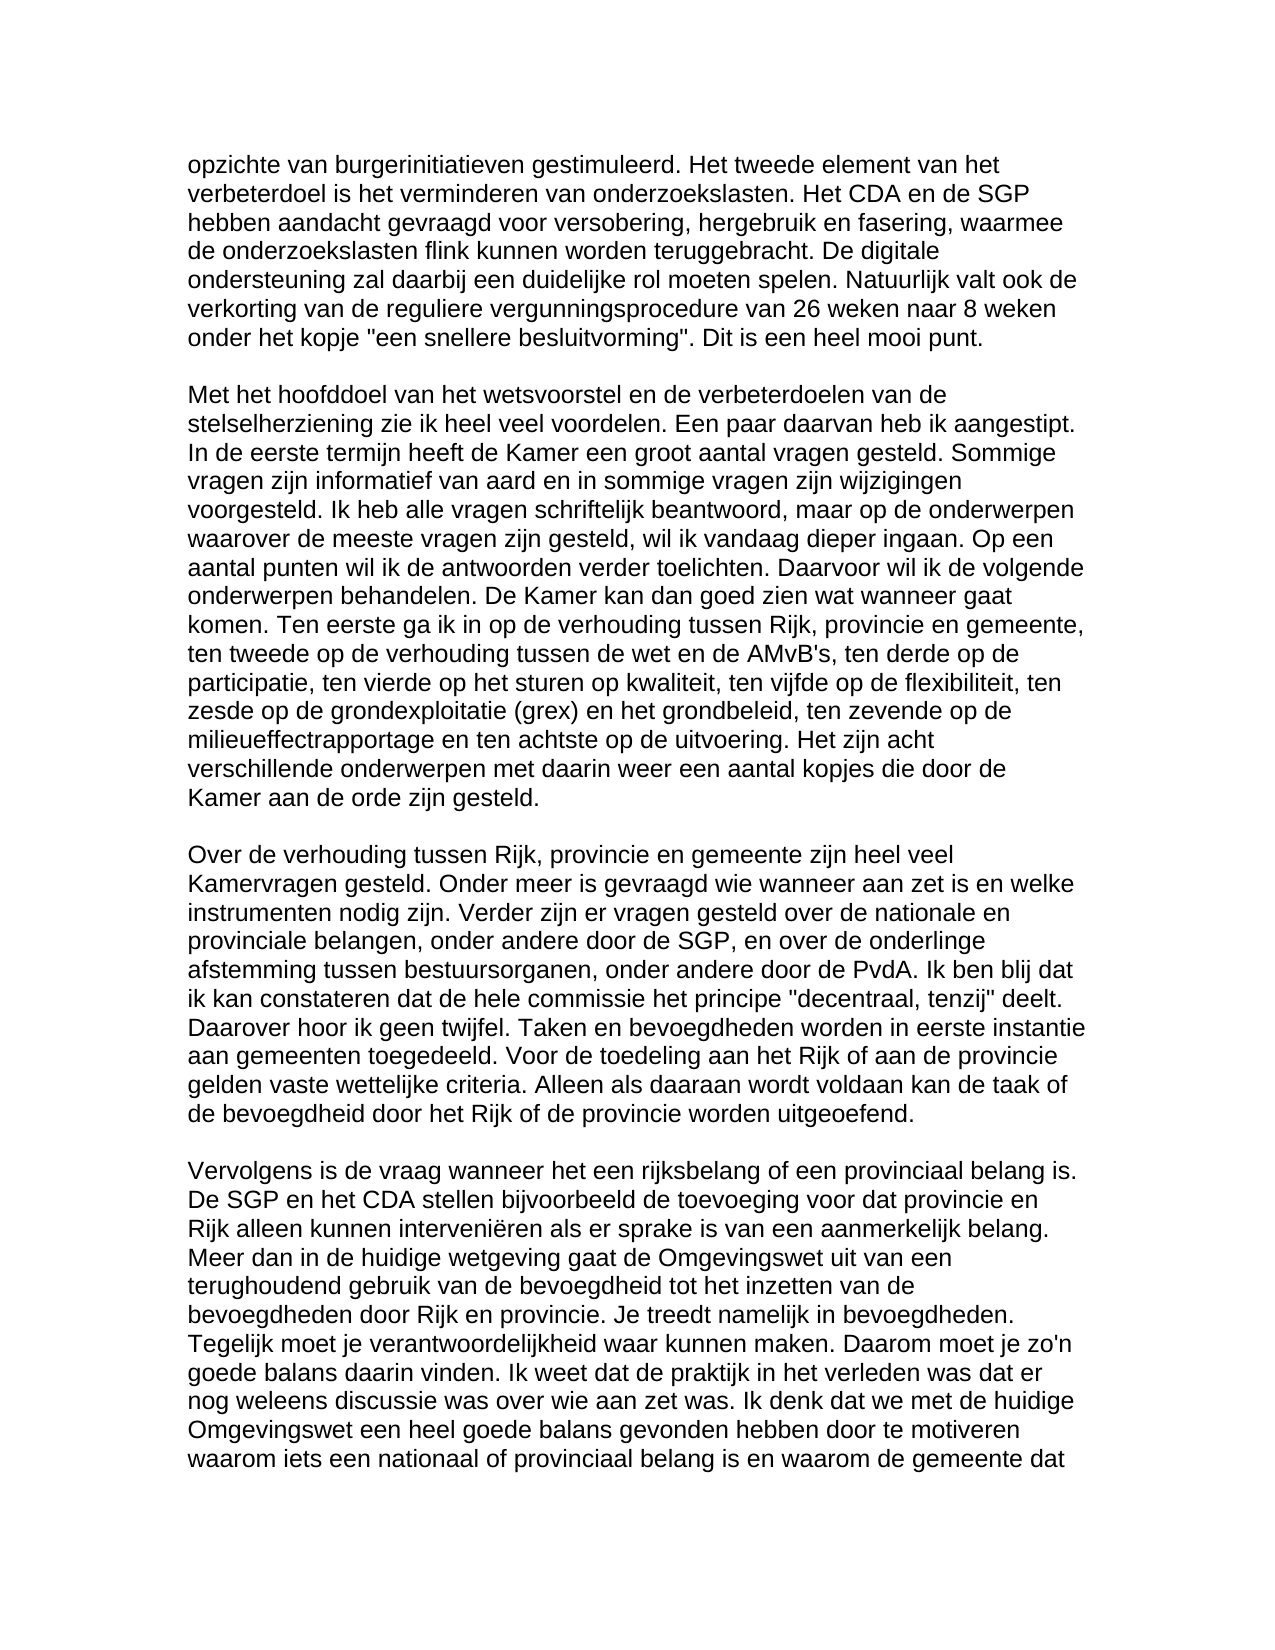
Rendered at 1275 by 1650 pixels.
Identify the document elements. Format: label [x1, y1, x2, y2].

text [187, 150, 1087, 1472]
